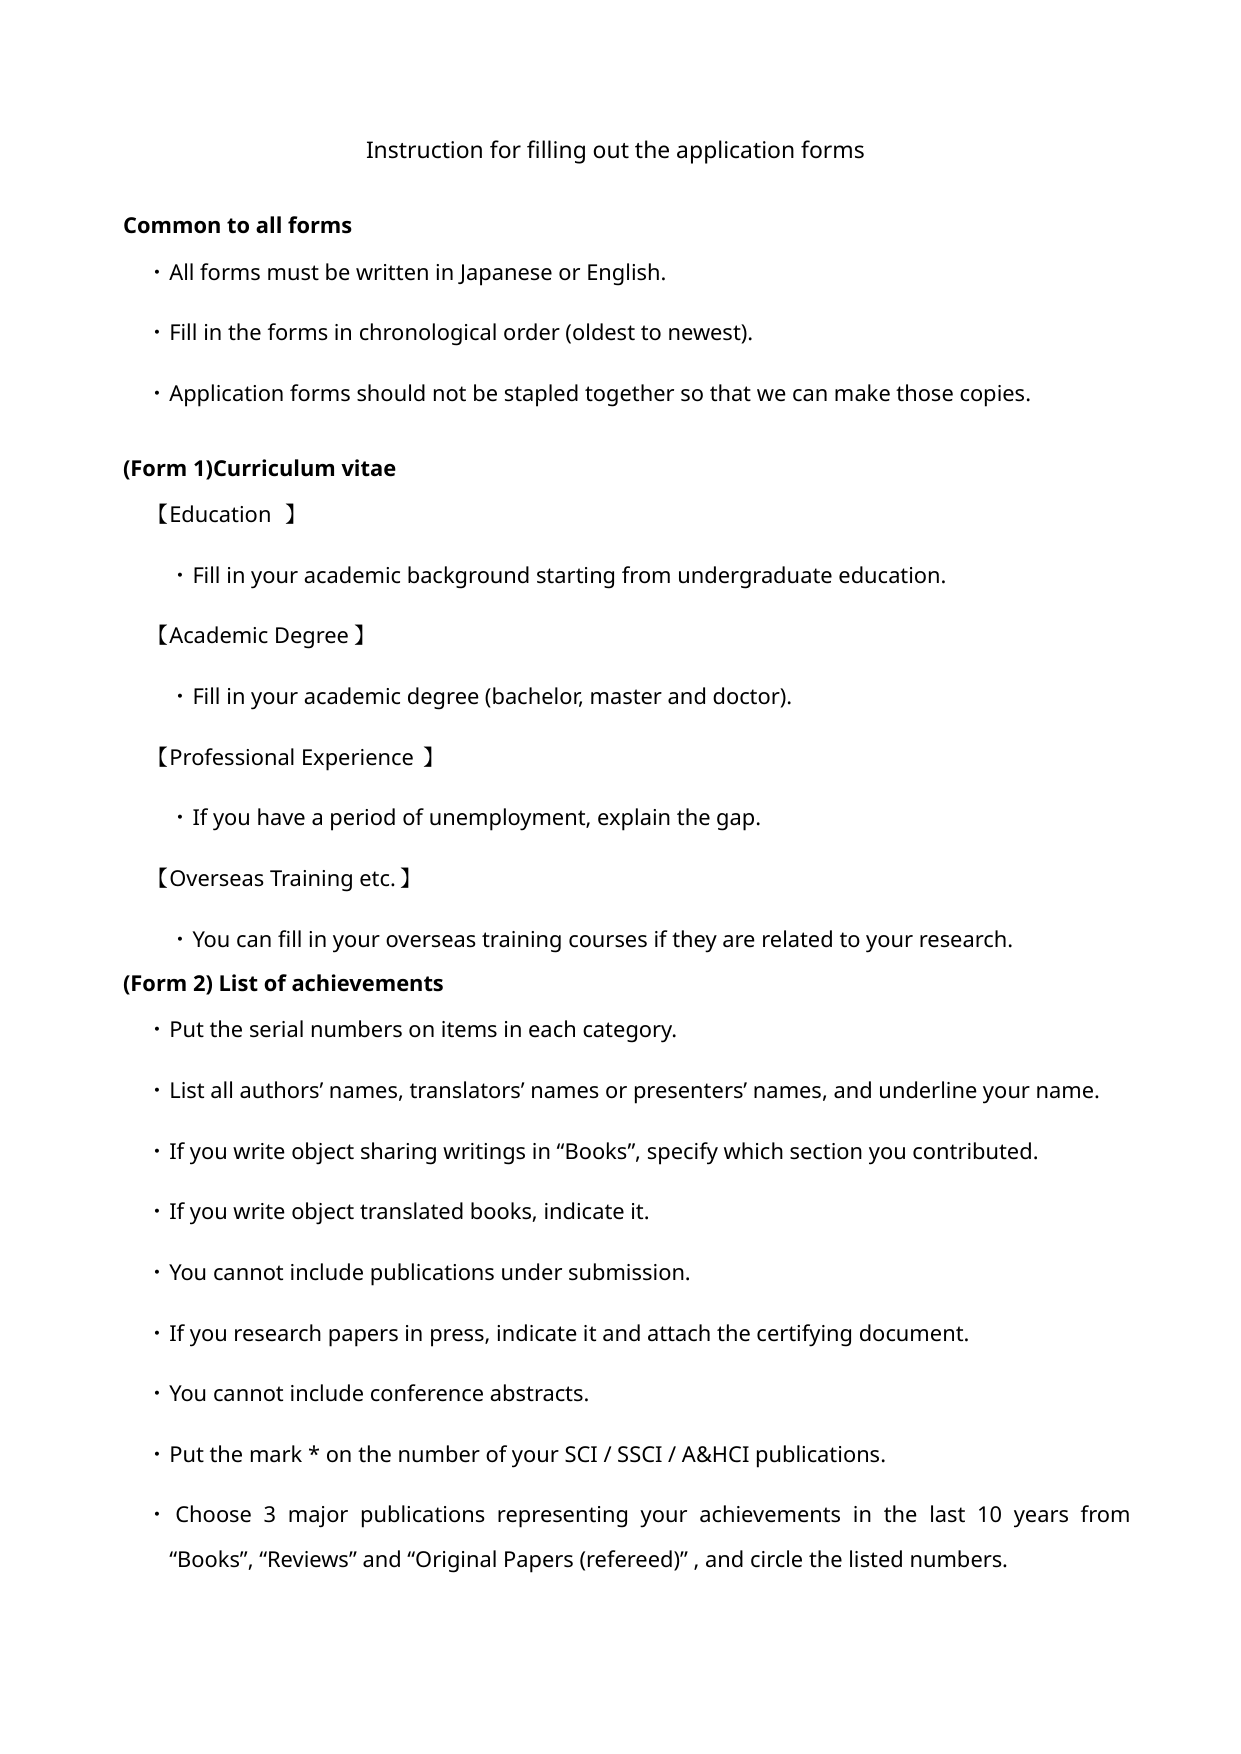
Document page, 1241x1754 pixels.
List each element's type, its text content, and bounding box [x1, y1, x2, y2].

text ・Choose 3 major publications representing your achievements in the last 10 years from “Books”, “Reviews” and “Original Papers (refereed)” , and circle the listed numbers. [143, 1483, 1132, 1574]
text ・Put the mark * on the number of your SCI / SSCI / A&HCI publications. [123, 1423, 1117, 1483]
text Common to all forms [123, 210, 1117, 240]
text Instruction for filling out the application forms [123, 119, 1117, 180]
text ・If you have a period of unemployment, explain the gap. [123, 786, 1117, 847]
text ・You cannot include publications under submission. [123, 1241, 1117, 1301]
text ・Fill in your academic degree (bachelor, master and doctor). [123, 665, 1117, 725]
text 【Professional Experience】 [123, 725, 1117, 786]
text ・If you write object translated books, indicate it. [123, 1180, 1117, 1241]
text ・You cannot include conference abstracts. [123, 1362, 1117, 1423]
text 【Academic Degree】 [123, 604, 1117, 665]
text 【Education】 [123, 483, 1117, 543]
text ・Put the serial numbers on items in each category. [123, 998, 1117, 1059]
text ・Fill in your academic background starting from undergraduate education. [123, 543, 1117, 604]
text ・List all authors’ names, translators’ names or presenters’ names, and underline your name. [123, 1059, 1117, 1119]
text ・If you research papers in press, indicate it and attach the certifying document. [123, 1301, 1117, 1362]
text ・You can fill in your overseas training courses if they are related to your research. [123, 907, 1117, 968]
text ・Application forms should not be stapled together so that we can make those copies. [123, 362, 1117, 422]
text ・If you write object sharing writings in “Books”, specify which section you contributed. [123, 1119, 1117, 1180]
text ・All forms must be written in Japanese or English. [123, 240, 1117, 301]
text (Form 2) List of achievements [123, 968, 1117, 998]
text 【Overseas Training etc.】 [123, 847, 1117, 907]
text ・Fill in the forms in chronological order (oldest to newest). [123, 301, 1117, 362]
text (Form 1)Curriculum vitae [123, 453, 1117, 483]
